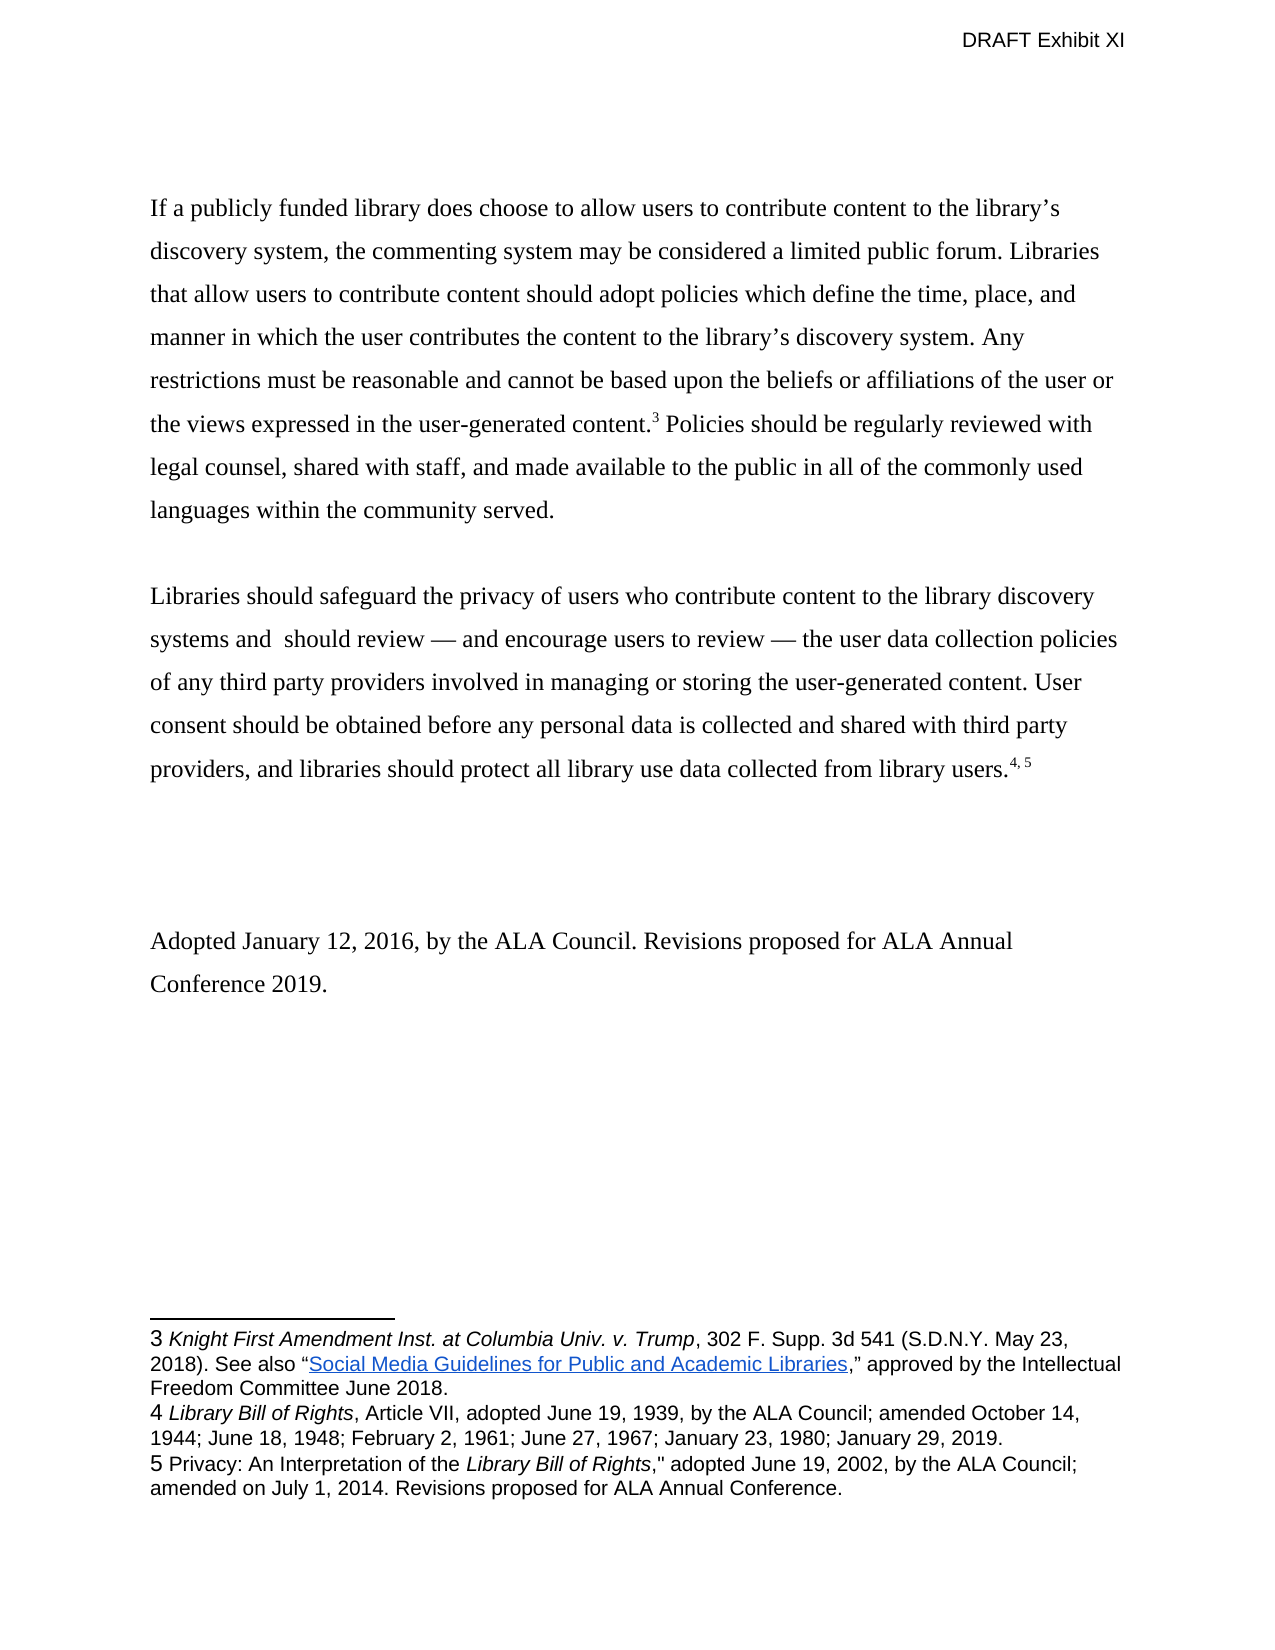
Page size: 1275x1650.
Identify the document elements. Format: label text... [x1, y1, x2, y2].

text Adopted January 12, 2016, by the ALA Council. Revisions proposed for ALA Annual Conference 2019. [150, 926, 1125, 998]
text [150, 150, 1125, 782]
